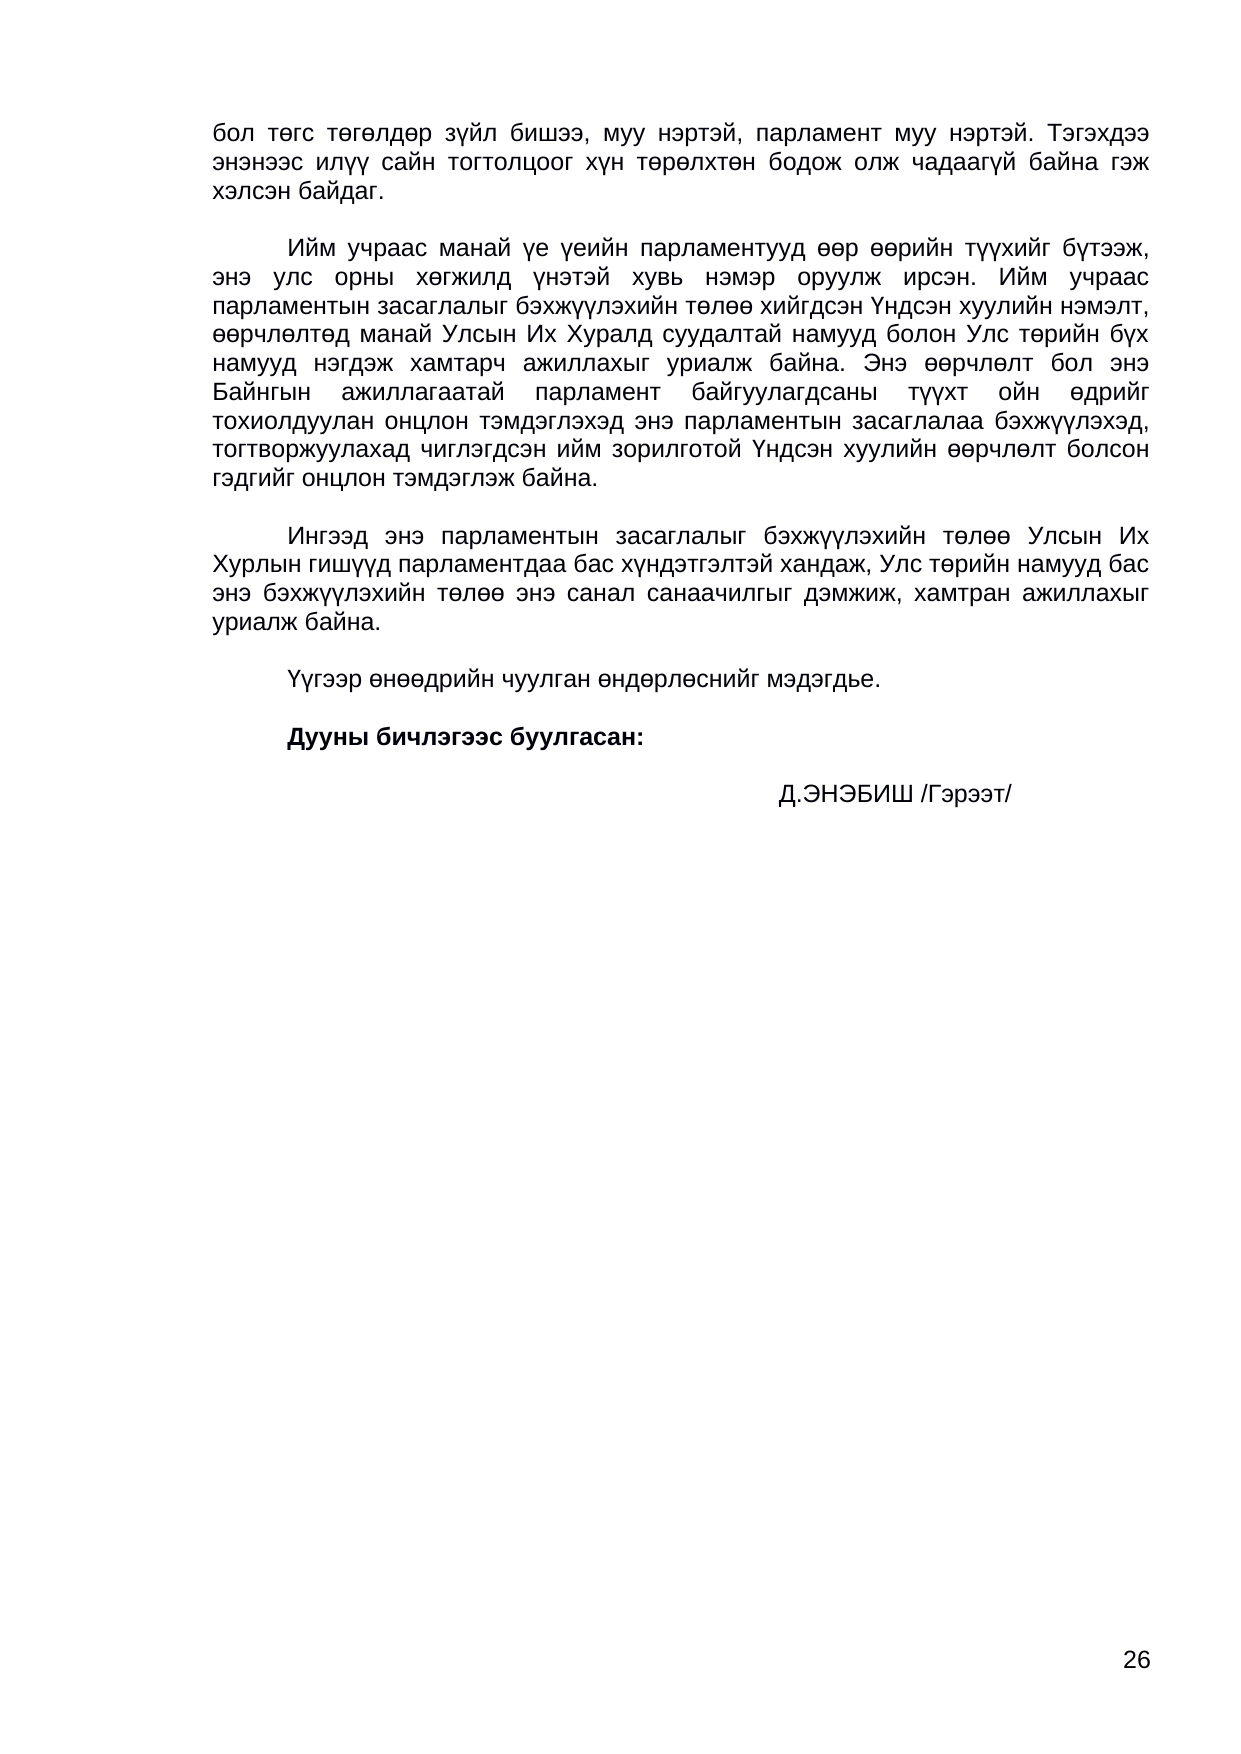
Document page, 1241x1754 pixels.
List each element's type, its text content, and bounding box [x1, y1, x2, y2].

text Дууны бичлэгээс буулгасан: [212, 722, 1151, 751]
text Д.ЭНЭБИШ /Гэрээт/ [212, 779, 1151, 808]
text Ийм учраас манай үе үеийн парламентууд өөр өөрийн түүхийг бүтээж, энэ улс орны хөгжилд үнэтэй хувь нэмэр оруулж ирсэн. Ийм учраас парламентын засаглалыг бэхжүүлэхийн төлөө хийгдсэн Үндсэн хуулийн нэмэлт, өөрчлөлтөд манай Улсын Их Хуралд суудалтай намууд болон Улс төрийн бүх намууд нэгдэж хамтарч ажиллахыг уриалж байна. Энэ өөрчлөлт бол энэ Байнгын ажиллагаатай парламент байгуулагдсаны түүхт ойн өдрийг тохиолдуулан онцлон тэмдэглэхэд энэ парламентын засаглалаа бэхжүүлэхэд, тогтворжуулахад чиглэгдсэн ийм зорилготой Үндсэн хуулийн өөрчлөлт болсон гэдгийг онцлон тэмдэглэж байна. [212, 233, 1151, 492]
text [212, 118, 1151, 204]
text Ингээд энэ парламентын засаглалыг бэхжүүлэхийн төлөө Улсын Их Хурлын гишүүд парламентдаа бас хүндэтгэлтэй хандаж, Улс төрийн намууд бас энэ бэхжүүлэхийн төлөө энэ санал санаачилгыг дэмжиж, хамтран ажиллахыг уриалж байна. [212, 521, 1151, 636]
text Үүгээр өнөөдрийн чуулган өндөрлөснийг мэдэгдье. [212, 664, 1151, 693]
